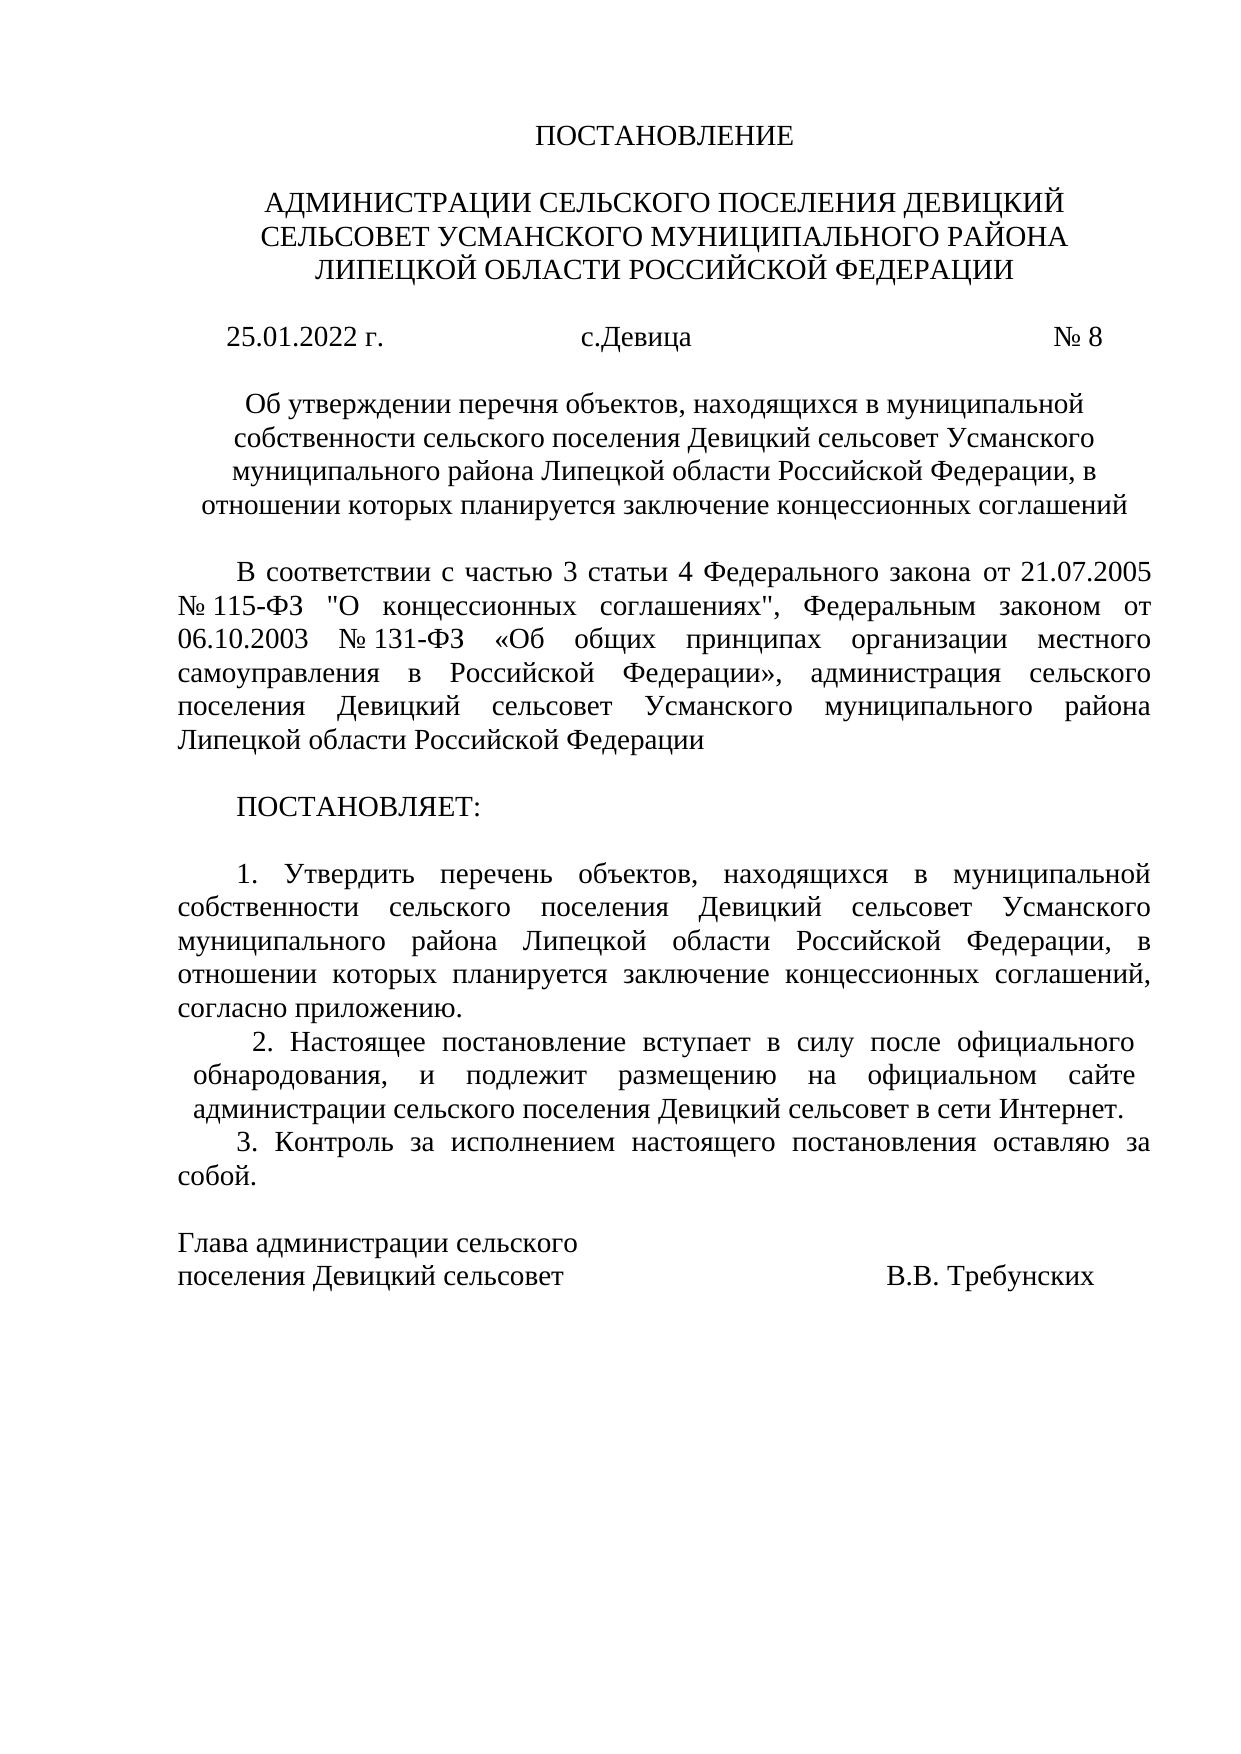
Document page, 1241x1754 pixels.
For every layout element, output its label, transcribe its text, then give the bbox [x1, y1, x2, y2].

text 1. Утвердить перечень объектов, находящихся в муниципальной собственности сельского поселения Девицкий сельсовет Усманского муниципального района Липецкой области Российской Федерации, в отношении которых планируется заключение концессионных соглашений, согласно приложению. [177, 856, 1152, 1024]
text Глава администрации сельского [177, 1225, 1152, 1258]
text поселения Девицкий сельсовет В.В. Требунских [177, 1258, 1152, 1292]
subtitle Об утверждении перечня объектов, находящихся в муниципальной собственности сельского поселения Девицкий сельсовет Усманского муниципального района Липецкой области Российской Федерации, в отношении которых планируется заключение концессионных соглашений [177, 386, 1152, 521]
text АДМИНИСТРАЦИИ СЕЛЬСКОГО ПОСЕЛЕНИЯ ДЕВИЦКИЙ СЕЛЬСОВЕТ УСМАНСКОГО МУНИЦИПАЛЬНОГО РАЙОНА ЛИПЕЦКОЙ ОБЛАСТИ РОССИЙСКОЙ ФЕДЕРАЦИИ [177, 185, 1152, 286]
text 3. Контроль за исполнением настоящего постановления оставляю за собой. [177, 1124, 1152, 1191]
text 2. Настоящее постановление вступает в силу после официального обнародования, и подлежит размещению на официальном сайте администрации сельского поселения Девицкий сельсовет в сети Интернет. [193, 1024, 1136, 1124]
text 25.01.2022 г. с.Девица № 8 [177, 319, 1152, 353]
text ПОСТАНОВЛЕНИЕ [177, 118, 1152, 152]
text В соответствии с частью 3 статьи 4 Федерального закона от 21.07.2005 № 115-ФЗ "О концессионных соглашениях", Федеральным законом от 06.10.2003 № 131-ФЗ «Об общих принципах организации местного самоуправления в Российской Федерации», администрация сельского поселения Девицкий сельсовет Усманского муниципального района Липецкой области Российской Федерации [177, 554, 1152, 755]
text ПОСТАНОВЛЯЕТ: [177, 789, 1152, 822]
